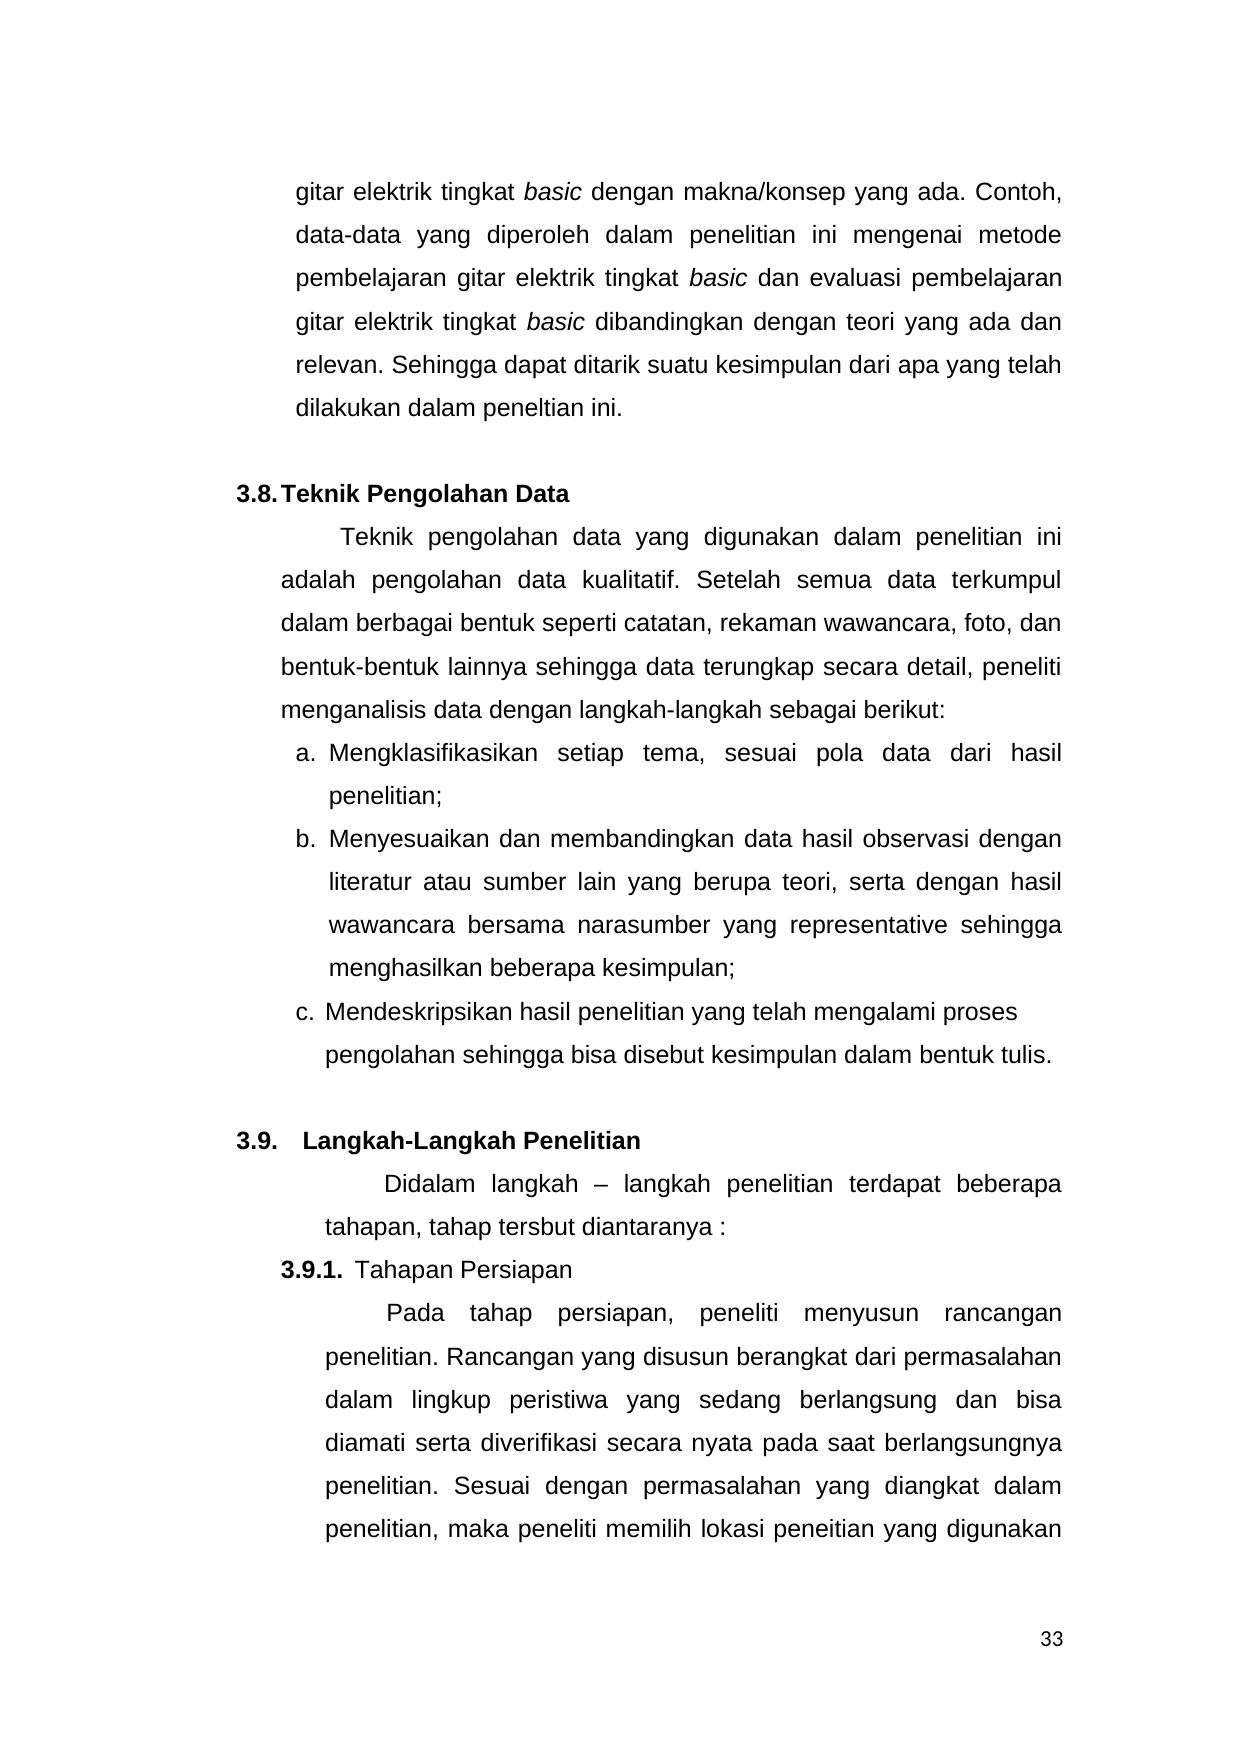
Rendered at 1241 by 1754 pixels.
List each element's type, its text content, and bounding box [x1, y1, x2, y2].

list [325, 1298, 1063, 1543]
list Didalam langkah – langkah penelitian terdapat beberapa tahapan, tahap tersbut diantaranya : [325, 1169, 1063, 1241]
list Mendeskripsikan hasil penelitian yang telah mengalami proses pengolahan sehingga bisa disebut kesimpulan dalam bentuk tulis. [295, 997, 1063, 1068]
list Teknik pengolahan data yang digunakan dalam penelitian ini adalah pengolahan data kualitatif. Setelah semua data terkumpul dalam berbagai bentuk seperti catatan, rekaman wawancara, foto, dan bentuk-bentuk lainnya sehingga data terungkap secara detail, peneliti menganalisis data dengan langkah-langkah sebagai berikut: [281, 522, 1063, 723]
list Tahapan Persiapan [281, 1255, 1063, 1284]
list Menyesuaikan dan membandingkan data hasil observasi dengan literatur atau sumber lain yang berupa teori, serta dengan hasil wawancara bersama narasumber yang representative sehingga menghasilkan beberapa kesimpulan; [295, 824, 1063, 982]
list Teknik Pengolahan Data [236, 479, 1063, 508]
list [295, 177, 1063, 422]
list Langkah-Langkah Penelitian [236, 1126, 1063, 1155]
list Mengklasifikasikan setiap tema, sesuai pola data dari hasil penelitian; [295, 738, 1063, 810]
